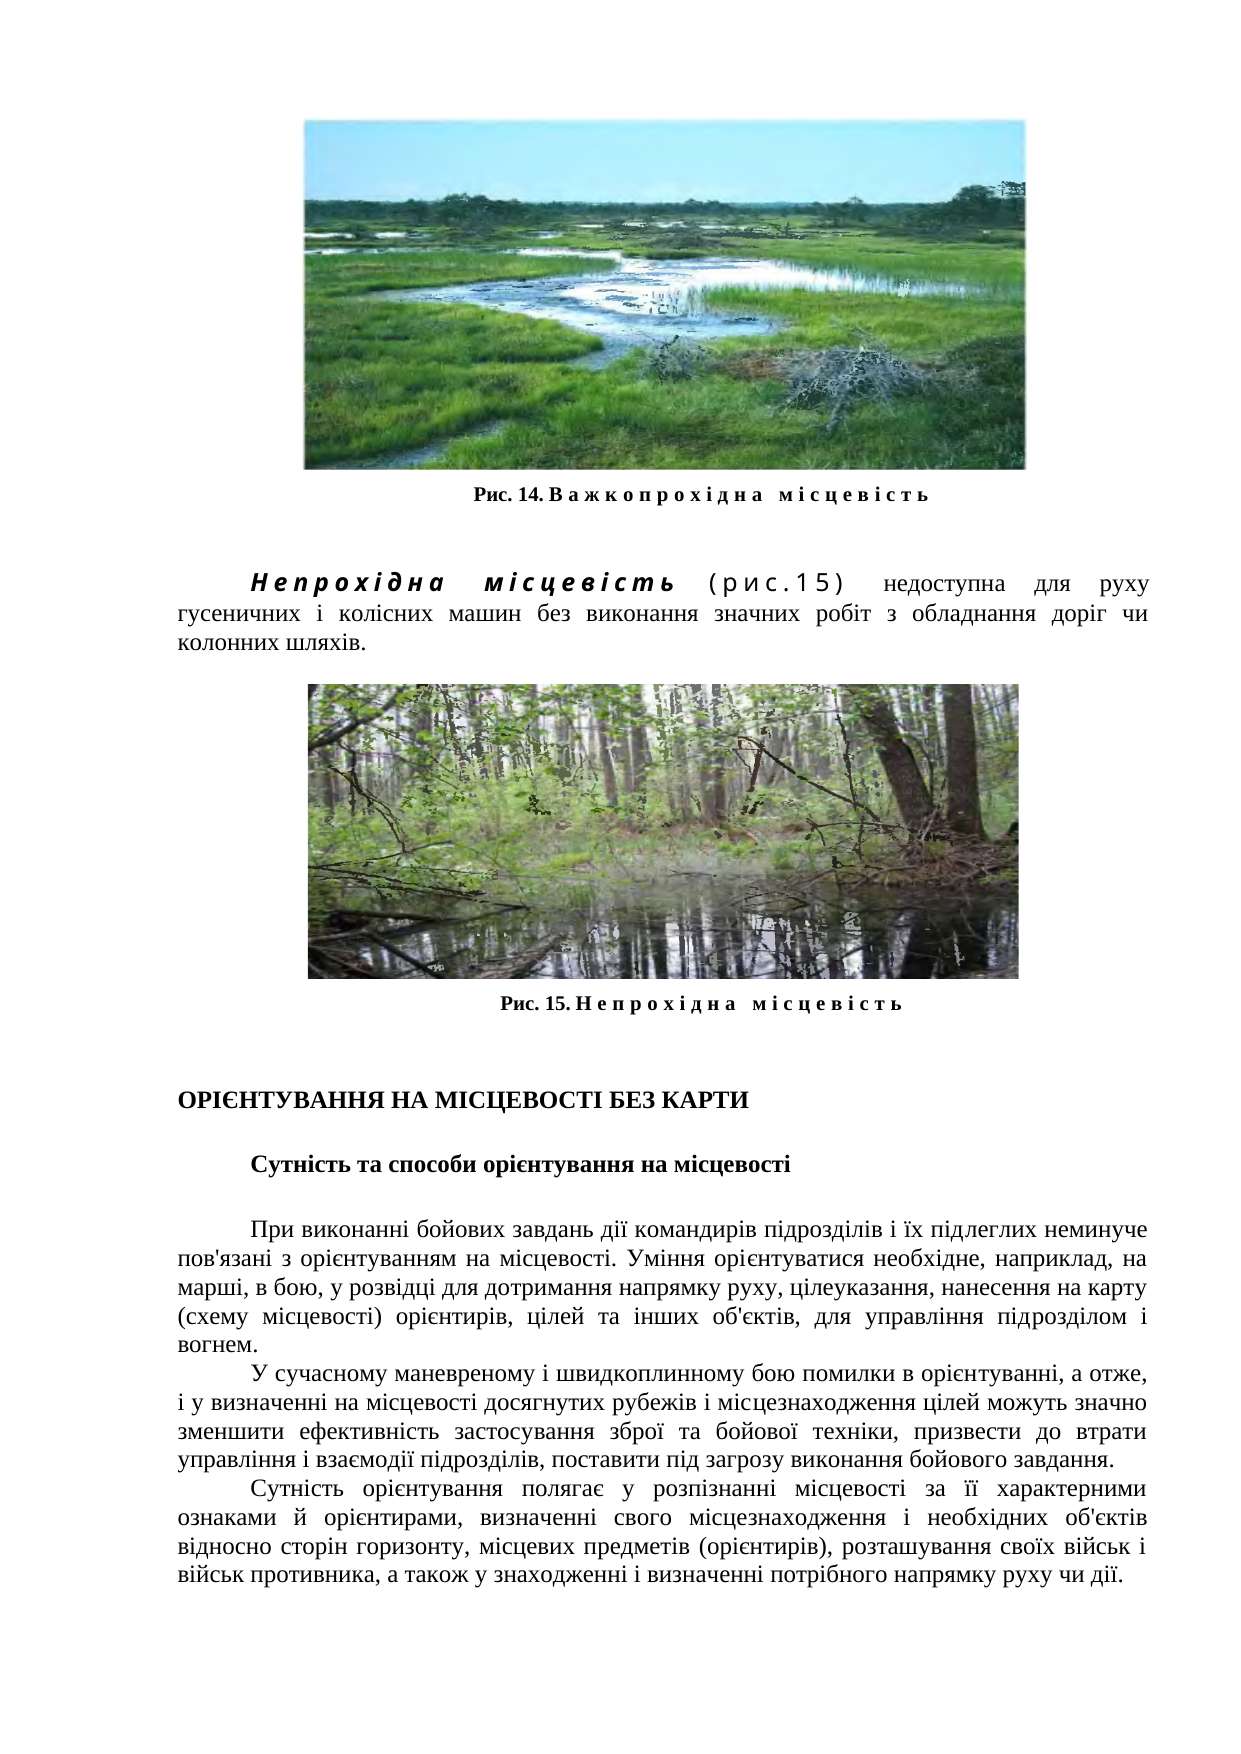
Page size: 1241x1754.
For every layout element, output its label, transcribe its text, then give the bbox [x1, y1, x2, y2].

text Рис. 15. Непрохідна місцевість [177, 991, 1152, 1015]
picture [302, 118, 1027, 470]
text При виконанні бойових завдань дії командирів підрозділів і їх підлеглих неминуче пов'язані з орієнтуванням на місцевості. Уміння орієнтуватися необхідне, наприклад, на марші, в бою, у розвідці для дотримання напрямку руху, цілеуказання, нанесення на карту (схему місцевості) орієнтирів, цілей та інших об'єктів, для управління підрозділом і вогнем. [177, 1214, 1147, 1358]
text ОРІЄНТУВАННЯ НА МІСЦЕВОСТІ БЕЗ КАРТИ [177, 1086, 1152, 1114]
text У сучасному маневреному і швидкоплинному бою помилки в орієнтуванні, а отже, і у визначенні на місцевості досягнутих рубежів і місцезнаходження цілей можуть значно зменшити ефективність застосування зброї та бойової техніки, призвести до втрати управління і взаємодії підрозділів, поставити під загрозу виконання бойового завдання. [177, 1358, 1147, 1473]
text Сутність та способи орієнтування на місцевості [177, 1149, 1149, 1178]
text Непрохідна місцевість (рис.15) недоступна для руху гусеничних і колісних машин без виконання значних робіт з обладнання доріг чи колонних шляхів. [177, 564, 1149, 656]
picture [307, 684, 1019, 979]
text Сутність орієнтування полягає у розпізнанні місцевості за її характерними ознаками й орієнтирами, визначенні свого місцезнаходження і необхідних об'єктів відносно сторін горизонту, місцевих предметів (орієнтирів), розташування своїх військ і військ противника, а також у знаходженні і визначенні потрібного напрямку руху чи дії. [177, 1473, 1147, 1588]
text Рис. 14. Важкопрохідна місцевість [177, 482, 1152, 506]
